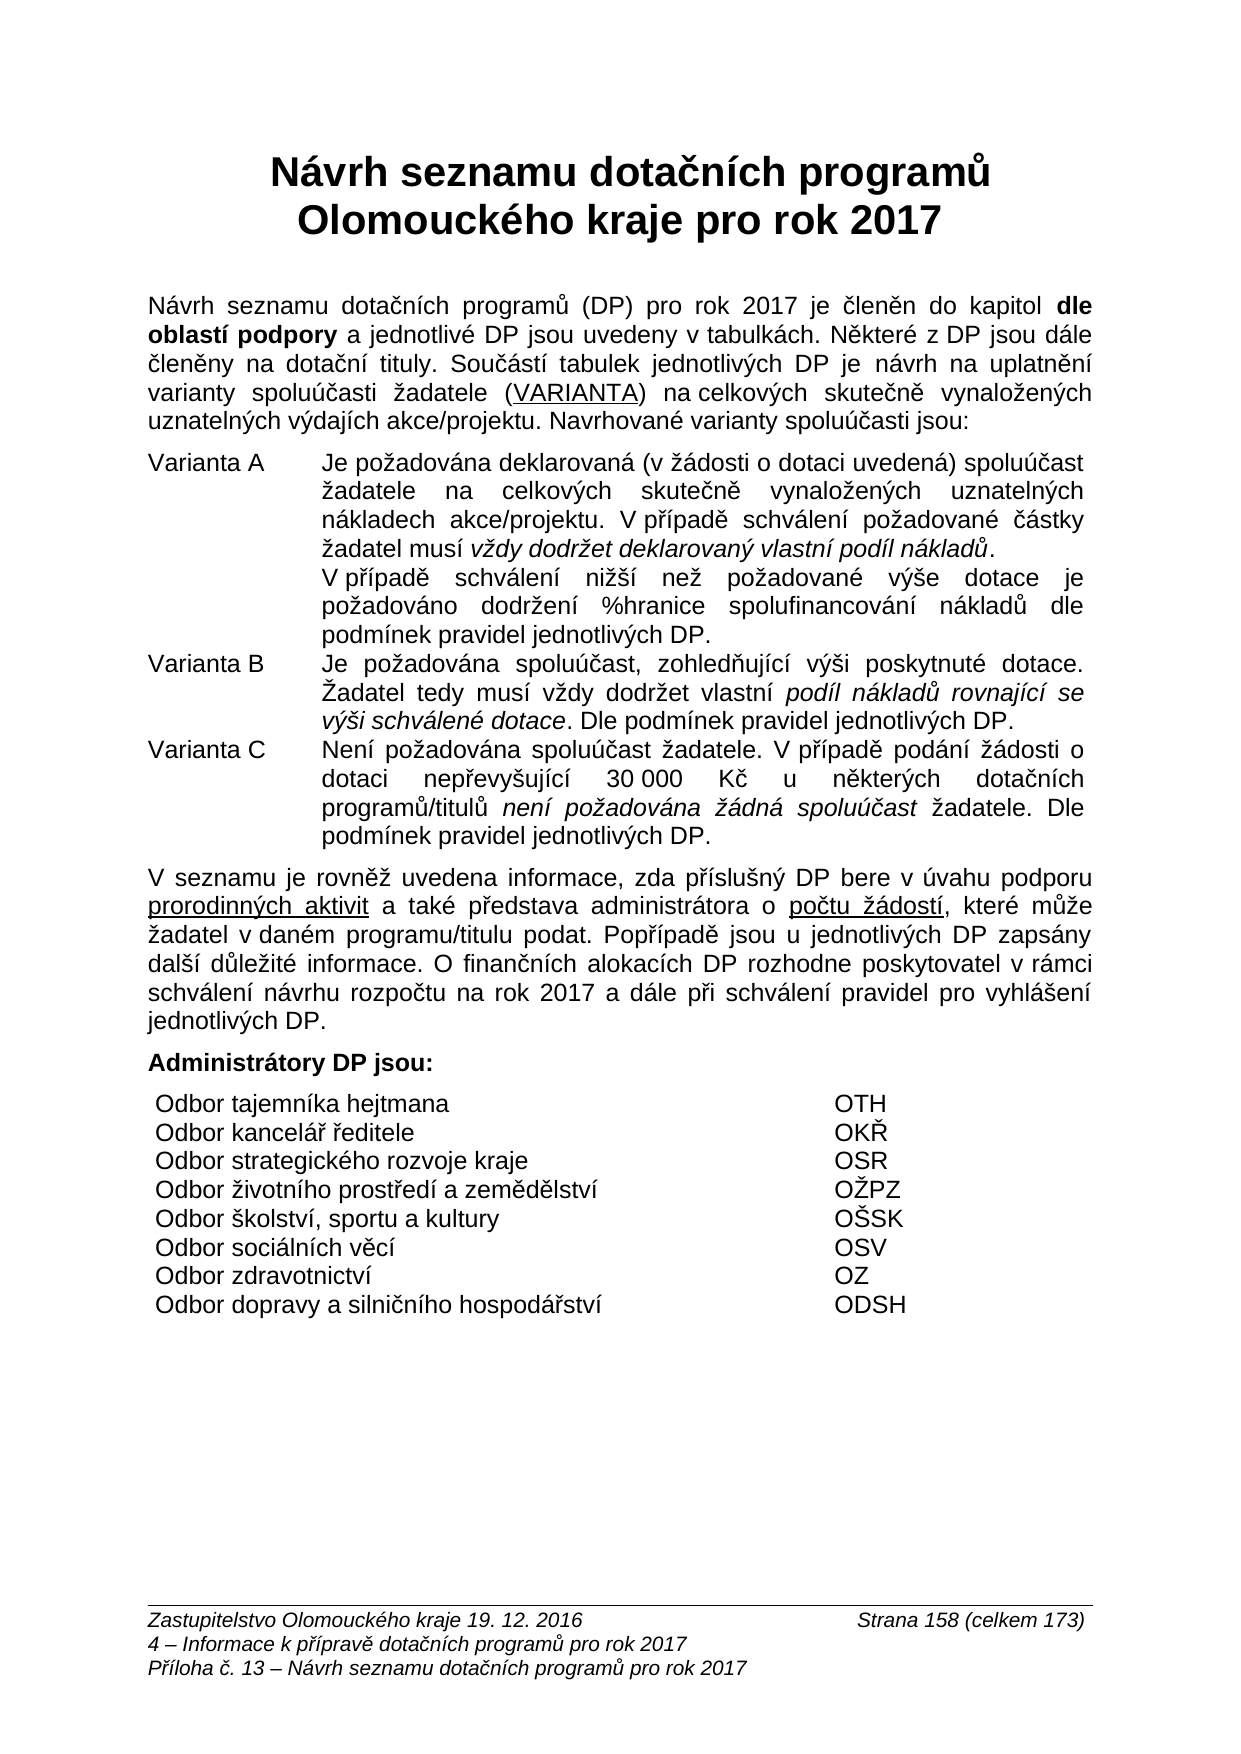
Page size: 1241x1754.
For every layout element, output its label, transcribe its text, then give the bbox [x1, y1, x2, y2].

table_cell Odbor dopravy a silničního hospodářství [148, 1290, 827, 1319]
table_header Je požadována deklarovaná (v žádosti o dotaci uvedená) spoluúčast žadatele na celkových skutečně vynaložených uznatelných nákladech akce/projektu. V případě schválení požadované částky žadatel musí vždy dodržet deklarovaný vlastní podíl nákladů. V případě schválení nižší než požadované výše dotace je požadováno dodržení %hranice spolufinancování nákladů dle podmínek pravidel jednotlivých DP. [310, 448, 1096, 649]
table_cell Odbor strategického rozvoje kraje [148, 1146, 827, 1175]
text V seznamu je rovněž uvedena informace, zda příslušný DP bere v úvahu podporu prorodinných aktivit a také představa administrátora o počtu žádostí, které může žadatel v daném programu/titulu podat. Popřípadě jsou u jednotlivých DP zapsány další důležité informace. O finančních alokacích DP rozhodne poskytovatel v rámci schválení návrhu rozpočtu na rok 2017 a dále při schválení pravidel pro vyhlášení jednotlivých DP. [148, 863, 1093, 1035]
table_cell Odbor životního prostředí a zemědělství [148, 1175, 827, 1204]
table_cell ODSH [827, 1290, 1093, 1319]
table_cell Varianta C [136, 735, 310, 863]
table_cell Odbor zdravotnictví [148, 1261, 827, 1290]
table_header Varianta A [136, 448, 310, 649]
table_cell Odbor kancelář ředitele [148, 1118, 827, 1146]
table_cell Varianta B [136, 649, 310, 735]
table_cell OŽPZ [827, 1175, 1093, 1204]
text Návrh seznamu dotačních programů Olomouckého kraje pro rok 2017 [148, 148, 1093, 243]
table_cell Není požadována spoluúčast žadatele. V případě podání žádosti o dotaci nepřevyšující 30 000 Kč u některých dotačních programů/titulů není požadována žádná spoluúčast žadatele. Dle podmínek pravidel jednotlivých DP. [310, 735, 1096, 863]
table_cell Odbor školství, sportu a kultury [148, 1204, 827, 1233]
table_cell OSR [827, 1146, 1093, 1175]
table_header Odbor tajemníka hejtmana [148, 1089, 827, 1118]
table_header OTH [827, 1089, 1093, 1118]
table_cell OSV [827, 1233, 1093, 1261]
table_cell OŠSK [827, 1204, 1093, 1233]
text Administrátory DP jsou: [148, 1048, 1093, 1076]
table_cell Je požadována spoluúčast, zohledňující výši poskytnuté dotace. Žadatel tedy musí vždy dodržet vlastní podíl nákladů rovnající se výši schválené dotace. Dle podmínek pravidel jednotlivých DP. [310, 649, 1096, 735]
table_cell OKŘ [827, 1118, 1093, 1146]
table_cell Odbor sociálních věcí [148, 1233, 827, 1261]
text Návrh seznamu dotačních programů (DP) pro rok 2017 je členěn do kapitol dle oblastí podpory a jednotlivé DP jsou uvedeny v tabulkách. Některé z DP jsou dále členěny na dotační tituly. Součástí tabulek jednotlivých DP je návrh na uplatnění varianty spoluúčasti žadatele (varianta) na celkových skutečně vynaložených uznatelných výdajích akce/projektu. Navrhované varianty spoluúčasti jsou: [148, 291, 1093, 435]
table_cell OZ [827, 1261, 1093, 1290]
